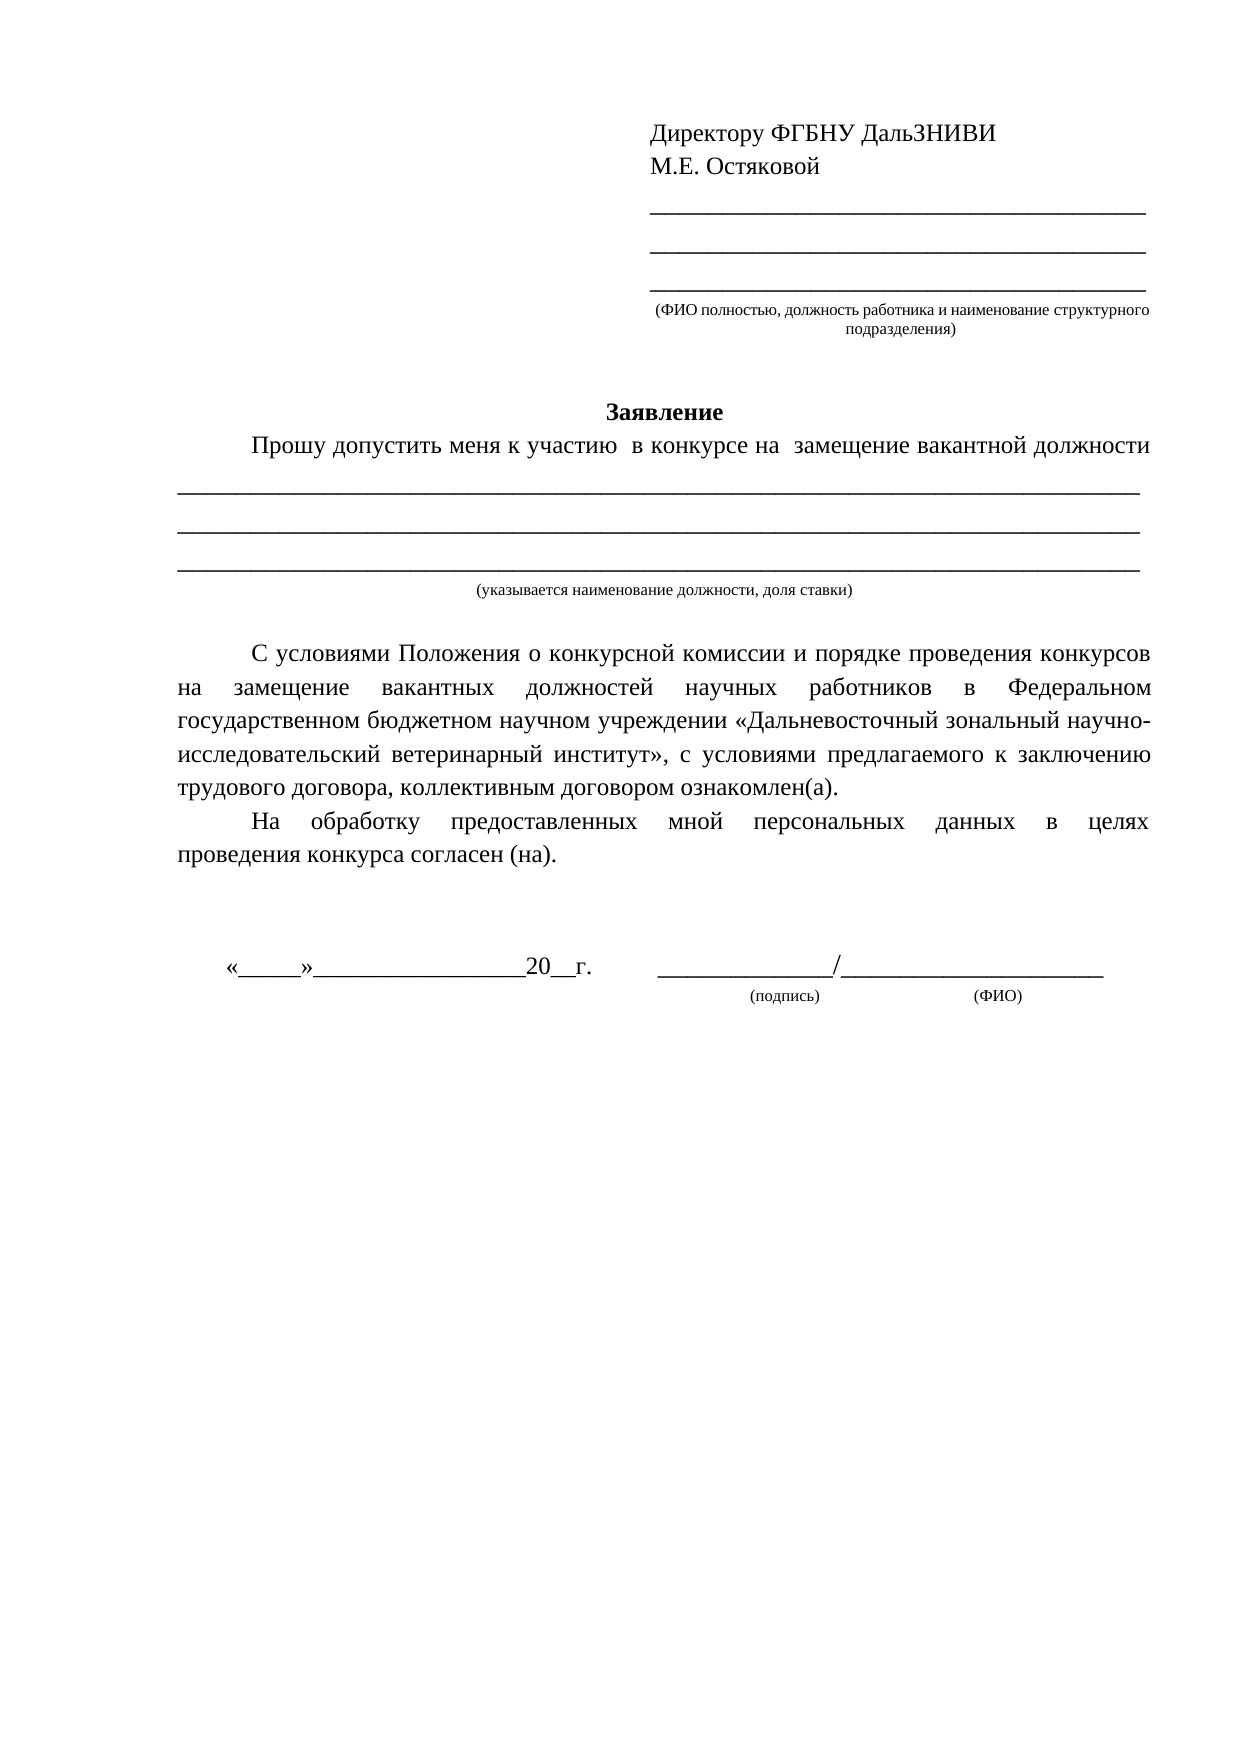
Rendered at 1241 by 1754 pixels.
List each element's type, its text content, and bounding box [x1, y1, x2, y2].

text (указывается наименование должности, доля ставки) [177, 580, 1152, 599]
text «_____»_________________20__г. ____________/__________________ [177, 947, 1152, 980]
text На обработку предоставленных мной персональных данных в целях проведения конкурса согласен (на). [177, 803, 1152, 870]
text Прошу допустить меня к участию в конкурсе на замещение вакантной должности ______________________________________________________________________________________________________________________________________________________________________________________________________ [177, 431, 1152, 575]
text (подпись) (ФИО) [620, 985, 1152, 1004]
text С условиями Положения о конкурсной комиссии и порядке проведения конкурсов на замещение вакантных должностей научных работников в Федеральном государственном бюджетном научном учреждении «Дальневосточный зональный научно-исследовательский ветеринарный институт», с условиями предлагаемого к заключению трудового договора, коллективным договором ознакомлен(а). [177, 635, 1152, 803]
text М.Е. Остяковой [650, 151, 1152, 180]
text (ФИО полностью, должность работника и наименование структурного подразделения) [650, 300, 1152, 338]
text Директору ФГБНУ ДальЗНИВИ [650, 118, 1152, 147]
text Заявление [177, 397, 1152, 426]
text ______________________________________________________________________________________________________ [650, 184, 1152, 295]
